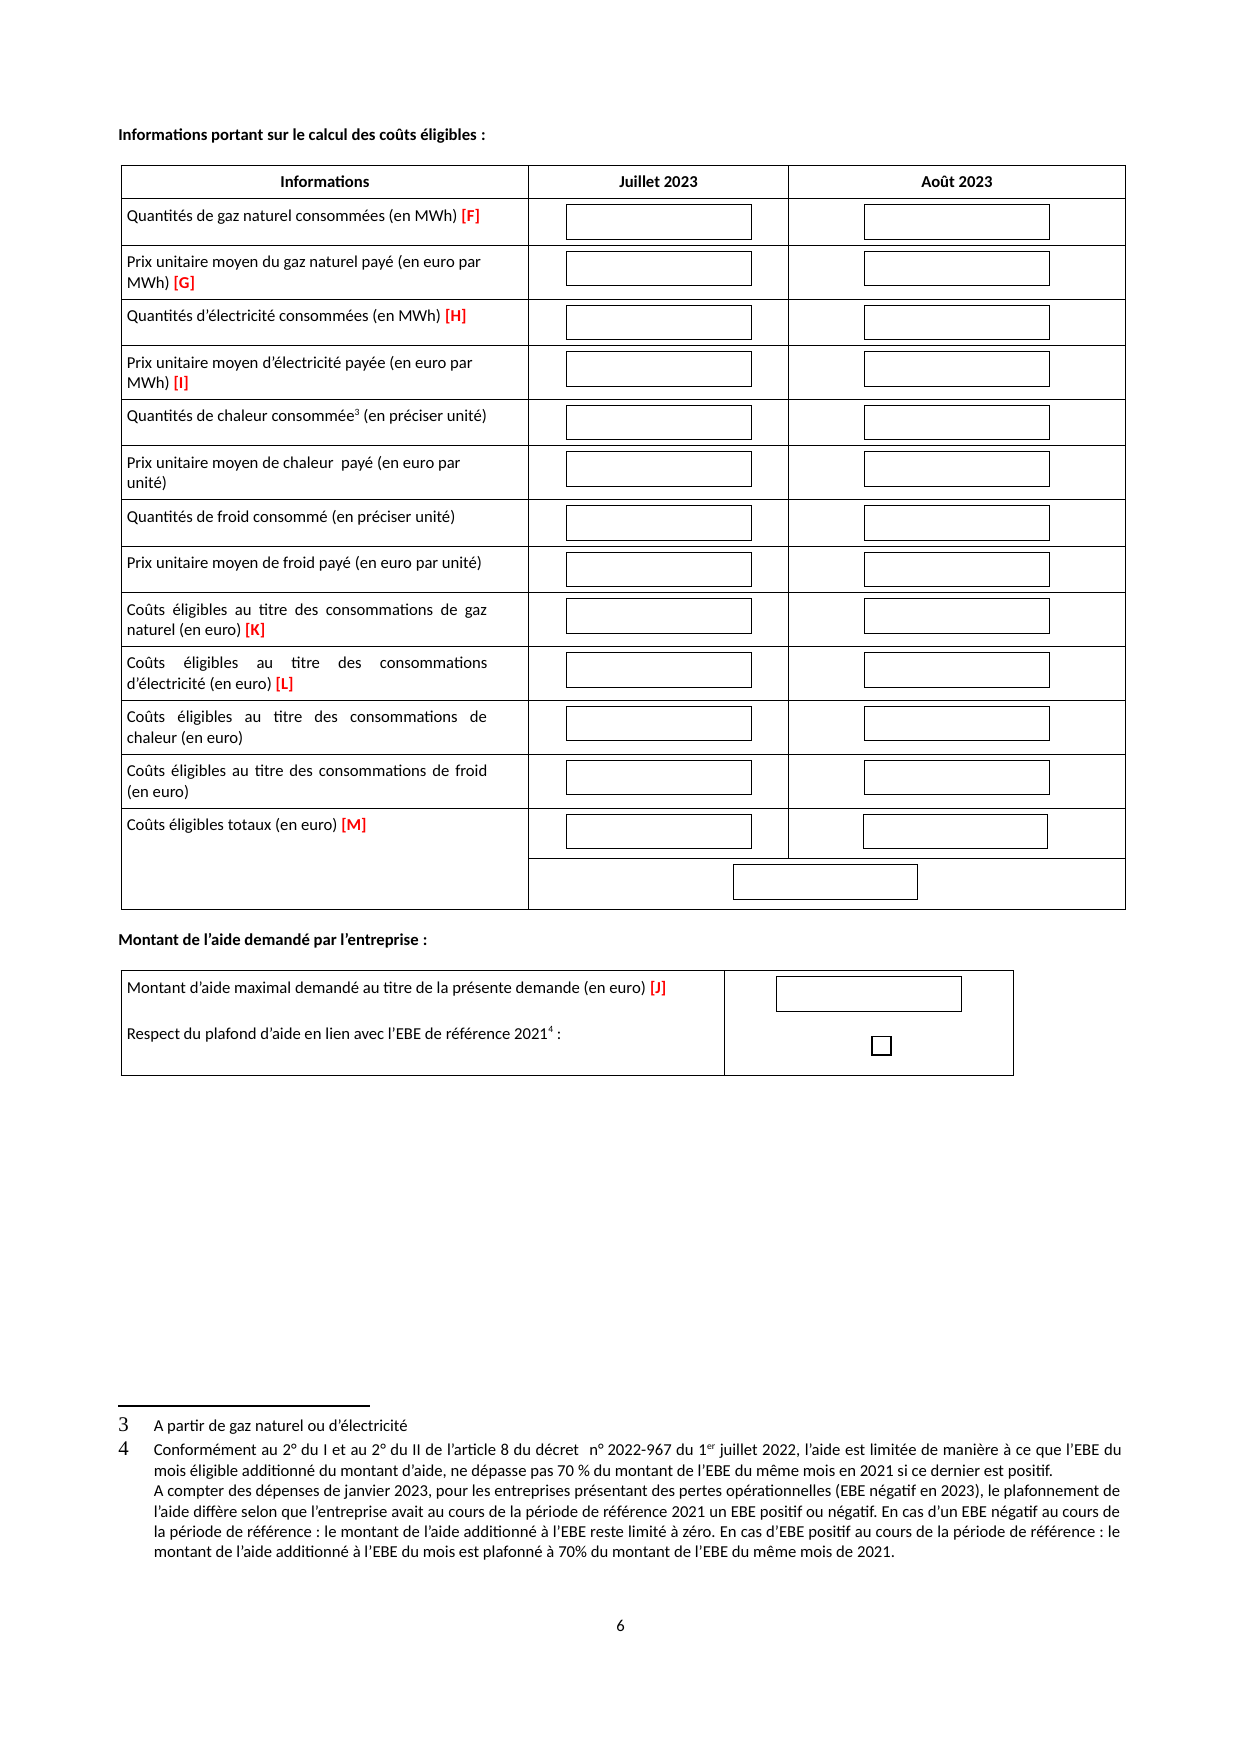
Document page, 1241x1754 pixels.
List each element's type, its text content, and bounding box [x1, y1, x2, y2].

table_cell [529, 701, 788, 754]
table_cell Prix unitaire moyen du gaz naturel payé (en euro par MWh) [G] [122, 246, 528, 298]
table_cell Quantités de chaleur consommée (en préciser unité) [122, 400, 528, 445]
table_cell [789, 701, 1125, 754]
table_cell [529, 593, 788, 646]
table_cell [529, 346, 788, 399]
table_cell [789, 809, 1125, 858]
table_cell Quantités de froid consommé3 (en préciser unité) [122, 500, 528, 546]
table_cell Quantités de gaz naturel consommées (en MWh) [F] [122, 199, 528, 245]
table_cell [529, 755, 788, 807]
table_cell [529, 199, 788, 245]
table_cell [529, 547, 788, 592]
table_header [725, 971, 1013, 1017]
table_cell Coûts éligibles totaux (en euro) [M] [122, 809, 528, 909]
table_cell Prix unitaire moyen d’électricité payée (en euro par MWh) [I] [122, 346, 528, 399]
table_cell [529, 647, 788, 700]
table_cell Coûts éligibles au titre des consommations d’électricité (en euro) [L] [122, 647, 528, 700]
table_cell [529, 859, 1125, 909]
table_cell Respect du plafond d’aide en lien avec l’EBE de référence 2021 : [122, 1017, 724, 1075]
table_cell [529, 246, 788, 298]
table_cell [789, 400, 1125, 445]
table_header Août 2023 [789, 166, 1125, 198]
table_cell Coûts éligibles au titre des consommations de gaz naturel (en euro) [K] [122, 593, 528, 646]
table_cell [789, 300, 1125, 345]
table_header Juillet 2023 [529, 166, 788, 198]
table_cell [789, 647, 1125, 700]
table_cell [789, 547, 1125, 592]
table_header Informations [122, 166, 528, 198]
table_cell Coûts éligibles au titre des consommations de chaleur (en euro) [122, 701, 528, 754]
table_cell [529, 446, 788, 499]
table_cell [529, 300, 788, 345]
table_cell [529, 809, 788, 858]
table_cell Prix unitaire moyen de chaleur3 payé (en euro par unité) [122, 446, 528, 499]
table_cell [529, 500, 788, 546]
table_cell [789, 346, 1125, 399]
table_cell [529, 400, 788, 445]
table_cell [789, 500, 1125, 546]
table_cell [789, 199, 1125, 245]
table_cell [789, 246, 1125, 298]
text Montant de l’aide demandé par l’entreprise : [118, 929, 1087, 950]
table_header Montant d’aide maximal demandé au titre de la présente demande (en euro) [J] [122, 971, 724, 1017]
table_cell Prix unitaire moyen de froid3 payé (en euro par unité) [122, 547, 528, 592]
table_cell [789, 593, 1125, 646]
table_cell Quantités d’électricité consommées (en MWh) [H] [122, 300, 528, 345]
table_cell Coûts éligibles au titre des consommations de froid (en euro) [122, 755, 528, 807]
text Informations portant sur le calcul des coûts éligibles : [118, 124, 1087, 144]
table_cell [725, 1017, 1013, 1075]
table_cell [789, 755, 1125, 807]
table_cell [789, 446, 1125, 499]
